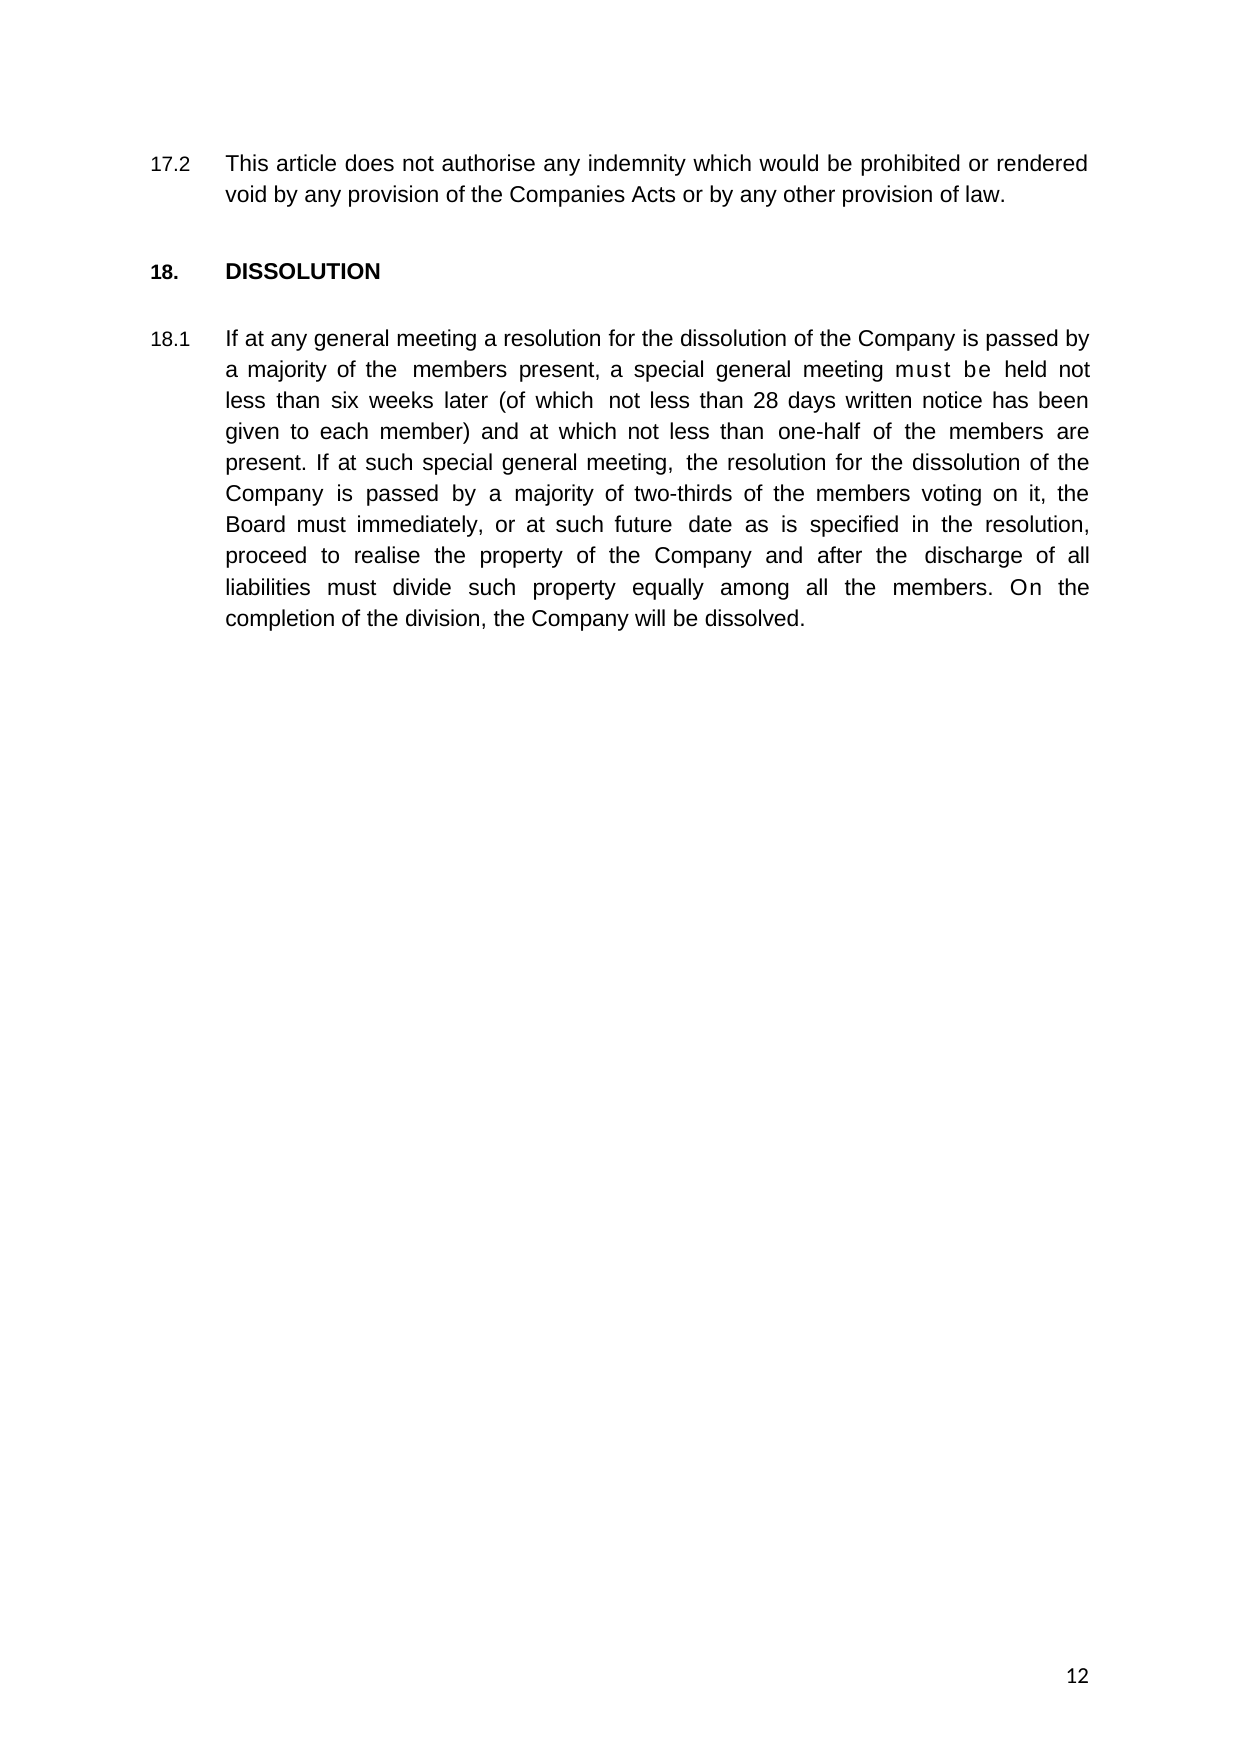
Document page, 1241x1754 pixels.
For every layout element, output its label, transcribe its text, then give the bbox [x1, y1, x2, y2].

list This article does not authorise any indemnity which would be prohibited or rendered void by any provision of the Companies Acts or by any other provision of law. [150, 150, 1090, 207]
list If at any general meeting a resolution for the dissolution of the Company is passed by a majority of the members present, a special general meeting must be held not less than six weeks later (of which not less than 28 days written notice has been given to each member) and at which not less than one-half of the members are present. If at such special general meeting, the resolution for the dissolution of the Company is passed by a majority of two-thirds of the members voting on it, the Board must immediately, or at such future date as is specified in the resolution, proceed to realise the property of the Company and after the discharge of all liabilities must divide such property equally among all the members. On the completion of the division, the Company will be dissolved. [150, 325, 1090, 631]
subtitle DISSOLUTION [150, 258, 1103, 284]
